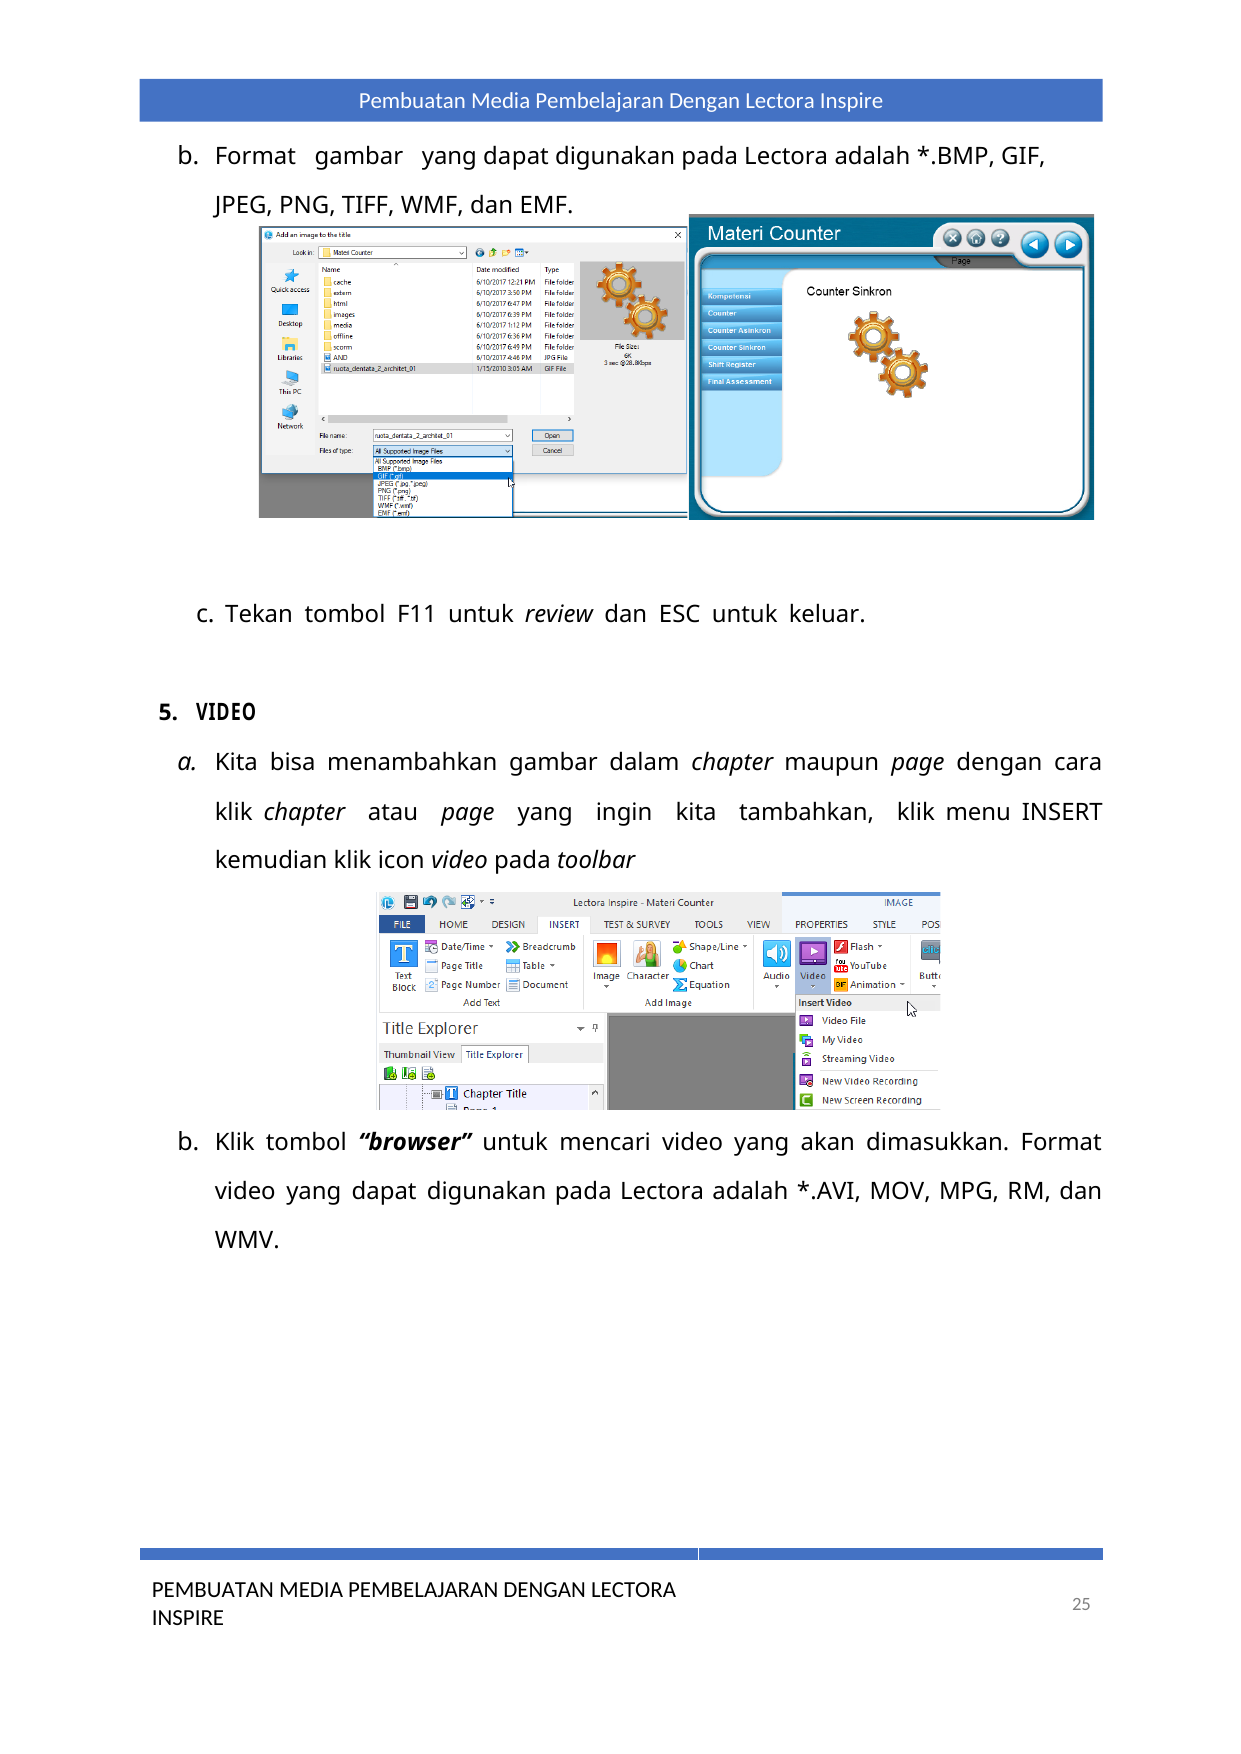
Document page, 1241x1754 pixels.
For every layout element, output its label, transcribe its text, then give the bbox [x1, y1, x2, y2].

list VIDEO [158, 695, 1103, 728]
picture [258, 226, 688, 518]
list Tekan tombol F11 untuk review dan ESC untuk keluar. [196, 595, 1090, 629]
list Klik tombol “browser” untuk mencari video yang akan dimasukkan. Format video yang dapat digunakan pada Lectora adalah *.AVI, MOV, MPG, RM, dan WMV. [177, 1124, 1103, 1256]
list Format gambar yang dapat digunakan pada Lectora adalah *.BMP, GIF, JPEG, PNG, TIFF, WMF, dan EMF. [177, 137, 1090, 220]
picture [376, 892, 941, 1110]
list Kita bisa menambahkan gambar dalam chapter maupun page dengan cara klik chapter atau page yang ingin kita tambahkan, klik menu INSERT kemudian klik icon video pada toolbar [177, 744, 1103, 876]
picture [695, 223, 1089, 516]
picture [808, 230, 814, 239]
